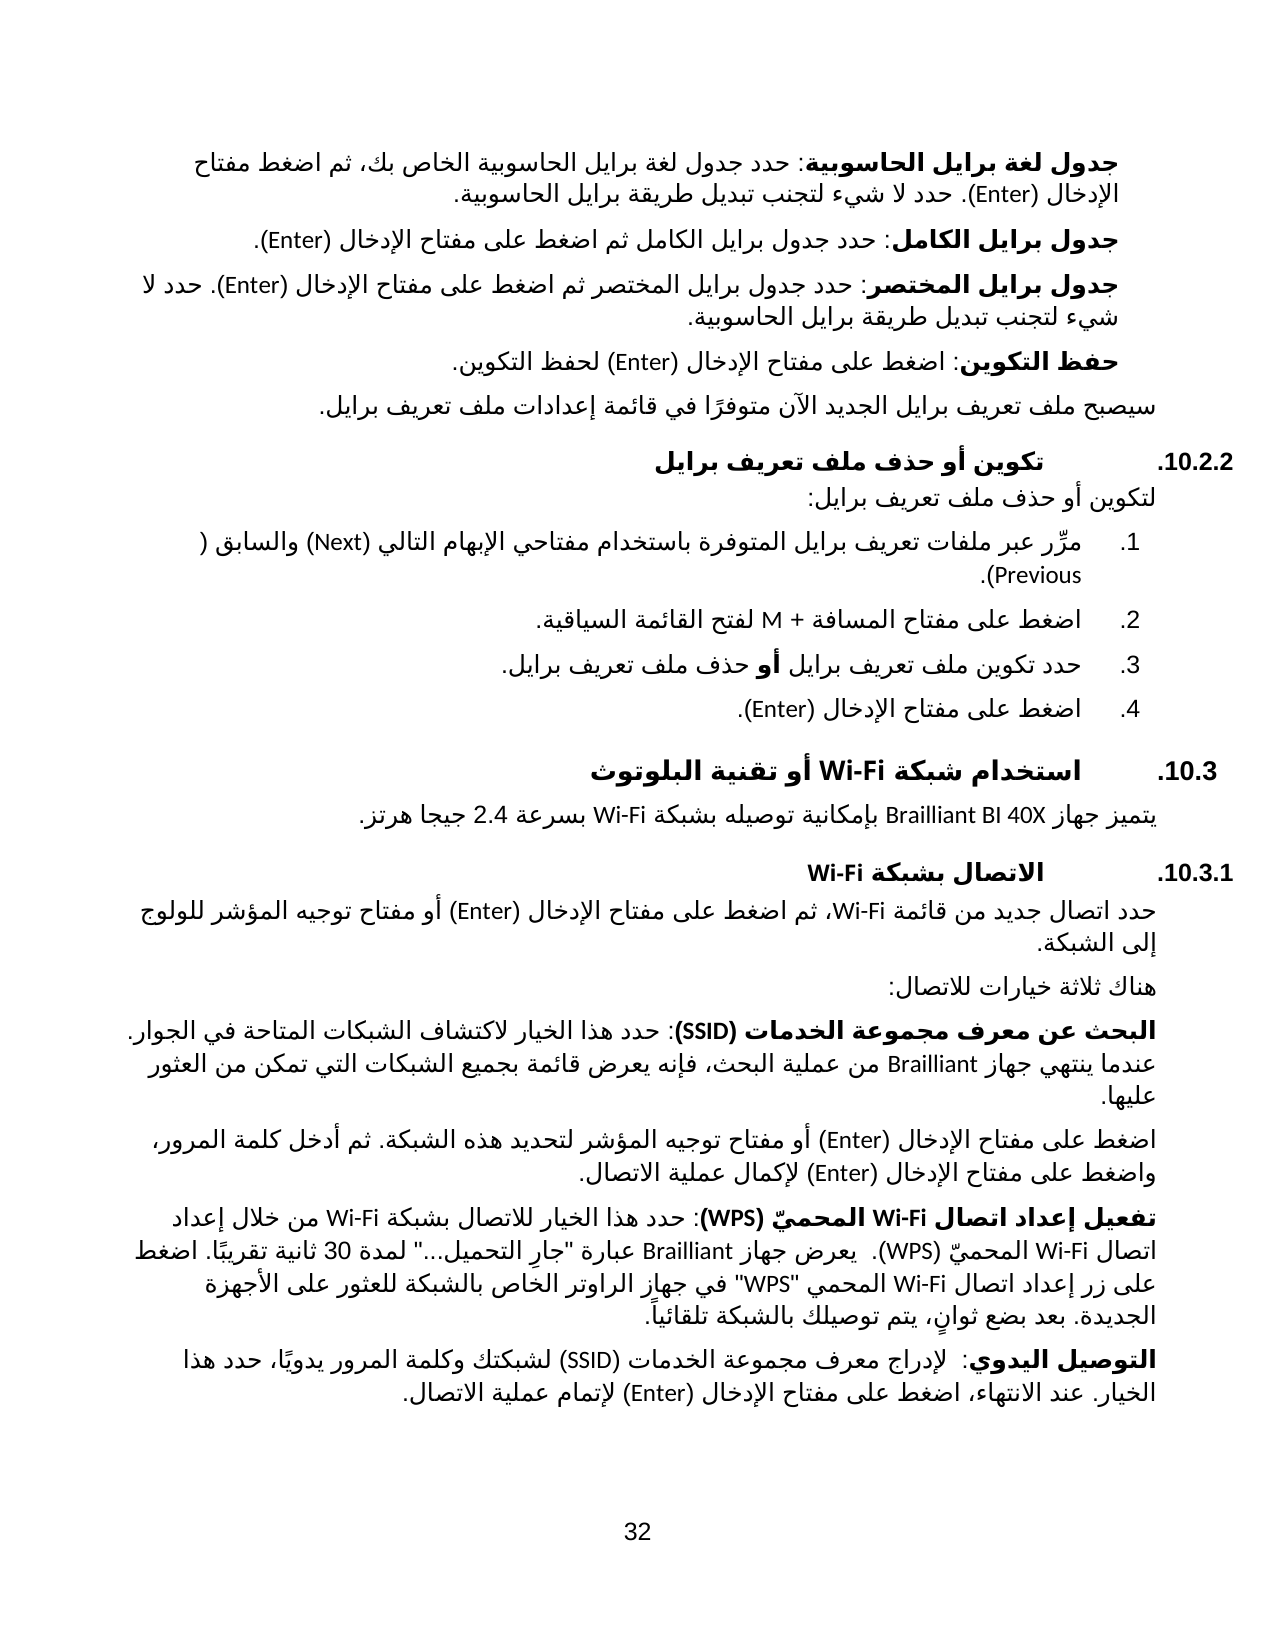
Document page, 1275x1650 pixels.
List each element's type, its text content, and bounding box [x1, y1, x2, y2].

text تفعيل إعداد اتصال Wi-Fi المحميّ (WPS): حدد هذا الخيار للاتصال بشبكة Wi-Fi من خلال إعداد اتصال Wi-Fi المحميّ (WPS). يعرض جهاز Brailliant عبارة "جارِ التحميل..." لمدة 30 ثانية تقريبًا. اضغط على زر إعداد اتصال Wi-Fi المحمي "WPS" في جهاز الراوتر الخاص بالشبكة للعثور على الأجهزة الجديدة. بعد بضع ثوانٍ، يتم توصيلك بالشبكة تلقائياً. [118, 1202, 1157, 1330]
text جدول لغة برايل الحاسوبية: حدد جدول لغة برايل الحاسوبية الخاص بك، ثم اضغط مفتاح الإدخال (Enter). حدد لا شيء لتجنب تبديل طريقة برايل الحاسوبية. [118, 148, 1119, 209]
text هناك ثلاثة خيارات للاتصال: [118, 972, 1157, 1000]
text التوصيل اليدوي: لإدراج معرف مجموعة الخدمات (SSID) لشبكتك وكلمة المرور يدويًا، حدد هذا الخيار. عند الانتهاء، اضغط على مفتاح الإدخال (Enter) لإتمام عملية الاتصال. [118, 1344, 1157, 1408]
subtitle تكوين أو حذف ملف تعريف برايل [118, 447, 1157, 476]
subtitle استخدام شبكة Wi-Fi أو تقنية البلوتوث [118, 751, 1157, 788]
text سيصبح ملف تعريف برايل الجديد الآن متوفرًا في قائمة إعدادات ملف تعريف برايل. [118, 391, 1157, 420]
text اضغط على مفتاح الإدخال (Enter) أو مفتاح توجيه المؤشر لتحديد هذه الشبكة. ثم أدخل كلمة المرور، واضغط على مفتاح الإدخال (Enter) لإكمال عملية الاتصال. [118, 1124, 1157, 1188]
list مرِّر عبر ملفات تعريف برايل المتوفرة باستخدام مفتاحي الإبهام التالي (Next) والسابق (Previous). [118, 526, 1119, 589]
subtitle الاتصال بشبكة Wi-Fi [118, 857, 1157, 888]
text جدول برايل المختصر: حدد جدول برايل المختصر ثم اضغط على مفتاح الإدخال (Enter). حدد لا شيء لتجنب تبديل طريقة برايل الحاسوبية. [118, 269, 1119, 331]
text حدد اتصال جديد من قائمة Wi-Fi، ثم اضغط على مفتاح الإدخال (Enter) أو مفتاح توجيه المؤشر للولوج إلى الشبكة. [118, 895, 1157, 957]
list اضغط على مفتاح الإدخال (Enter). [118, 693, 1119, 724]
text لتكوين أو حذف ملف تعريف برايل: [118, 482, 1157, 511]
list اضغط على مفتاح المسافة + M لفتح القائمة السياقية. [118, 604, 1119, 635]
list حفظ التكوين: اضغط على مفتاح الإدخال (Enter) لحفظ التكوين. [118, 346, 1157, 376]
text يتميز جهاز Brailliant BI 40X بإمكانية توصيله بشبكة Wi-Fi بسرعة 2.4 جيجا هرتز. [118, 799, 1157, 830]
list حدد تكوين ملف تعريف برايل أو حذف ملف تعريف برايل. [118, 650, 1119, 678]
text البحث عن معرف مجموعة الخدمات (SSID): حدد هذا الخيار لاكتشاف الشبكات المتاحة في الجوار. عندما ينتهي جهاز Brailliant من عملية البحث، فإنه يعرض قائمة بجميع الشبكات التي تمكن من العثور عليها. [118, 1015, 1157, 1109]
list جدول برايل الكامل: حدد جدول برايل الكامل ثم اضغط على مفتاح الإدخال (Enter). [118, 224, 1157, 254]
